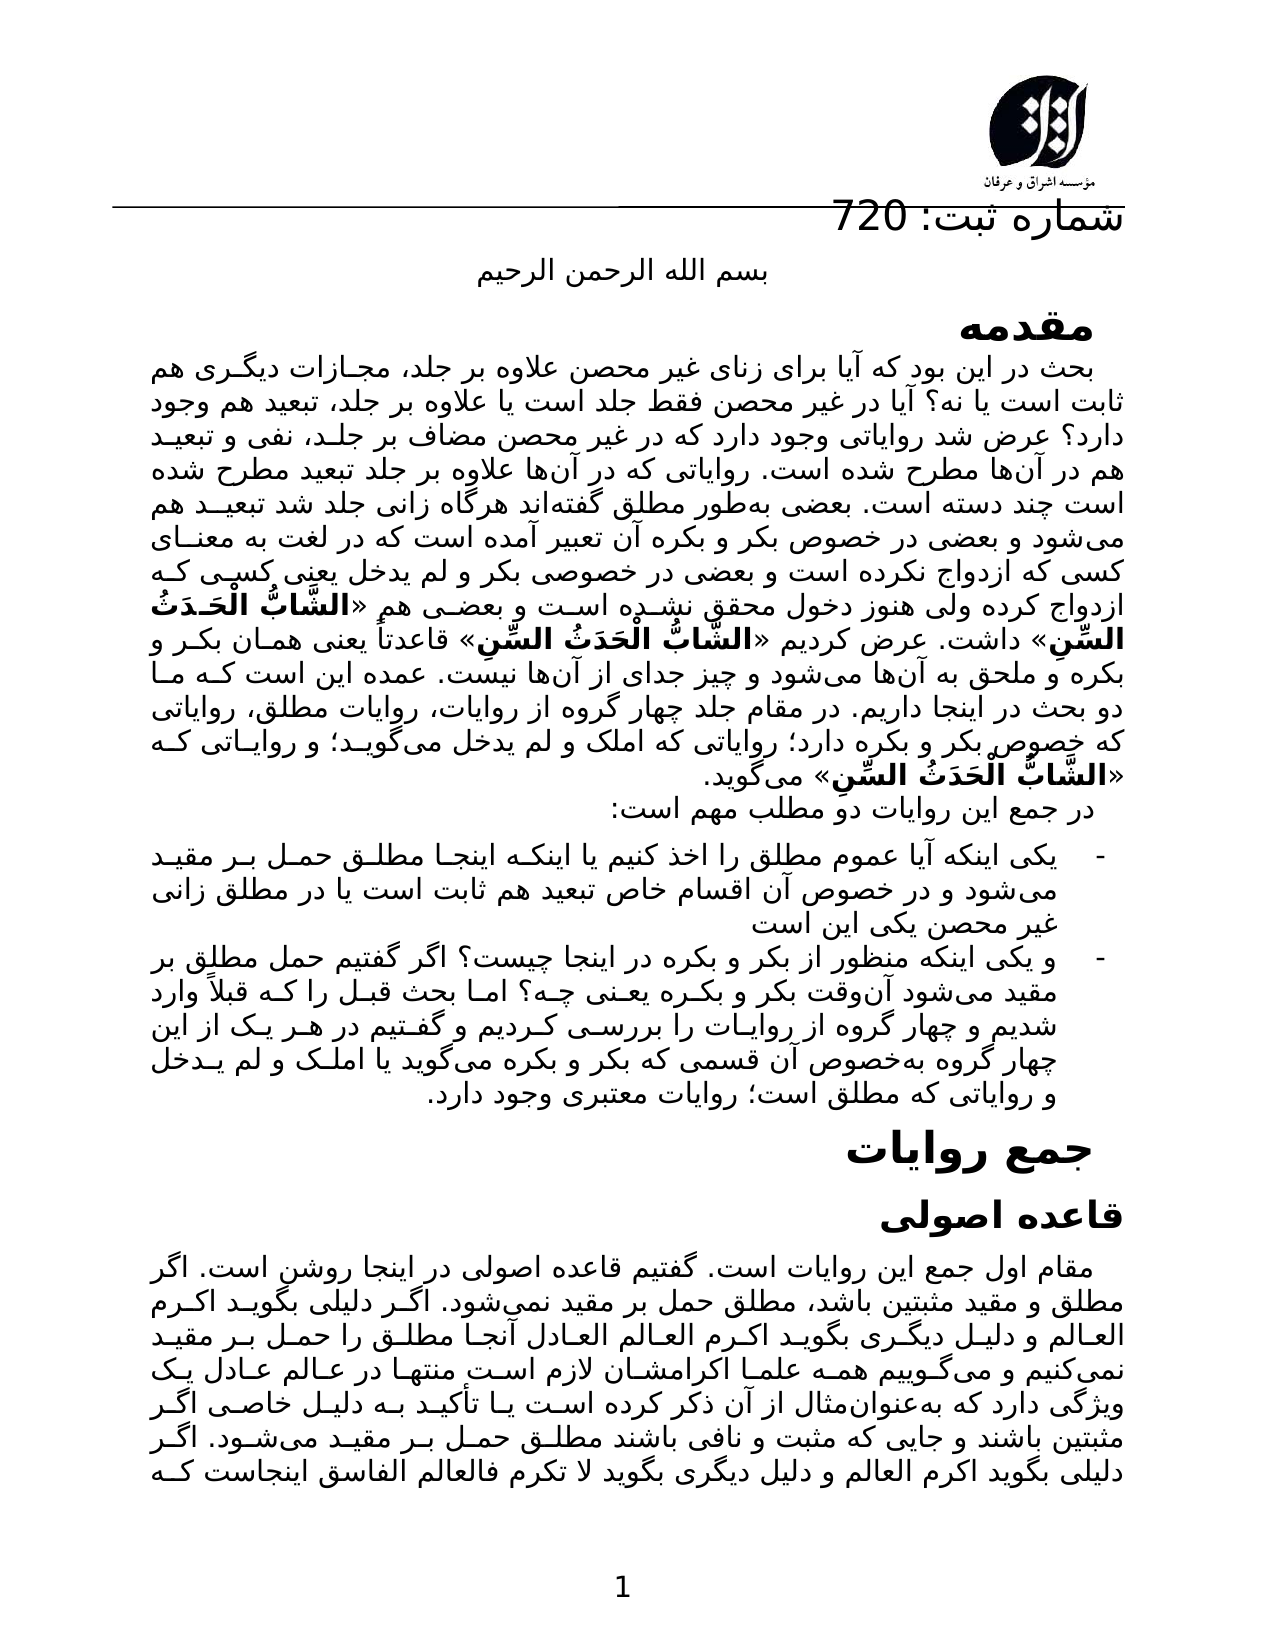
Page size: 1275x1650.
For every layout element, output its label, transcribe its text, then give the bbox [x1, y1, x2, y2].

text جمع روایات [150, 1122, 1095, 1173]
text در جمع این روایات دو مطلب مهم است: [150, 792, 1125, 826]
list یکی اینکه آیا عموم مطلق را اخذ کنیم یا اینکه اینجا مطلق حمل بر مقید می‌شود و در خصوص آن اقسام خاص تبعید هم ثابت است یا در مطلق زانی غیر محصن یکی این است [150, 838, 1095, 940]
text بحث در این بود که آیا برای زنای غیر محصن علاوه بر جلد، مجازات دیگری هم ثابت است یا نه؟ آیا در غیر محصن فقط جلد است یا علاوه بر جلد، تبعید هم وجود دارد؟ عرض شد روایاتی وجود دارد که در غیر محصن مضاف بر جلد، نفی و تبعید هم در آن‌ها مطرح شده است. روایاتی که در آن‌ها علاوه بر جلد تبعید مطرح شده است چند دسته است. بعضی به‌طور مطلق گفته‌اند هرگاه زانی جلد شد تبعید هم می‌شود و بعضی در خصوص بکر و بکره آن تعبیر آمده است که در لغت به معنای کسی که ازدواج نکرده است و بعضی در خصوصی بکر و لم یدخل یعنی کسی که ازدواج کرده ولی هنوز دخول محقق نشده است و بعضی هم «الشَّابُّ الْحَدَثُ‏ السِّنِ» داشت. عرض کردیم «الشَّابُّ الْحَدَثُ‏ السِّنِ» قاعدتاً یعنی همان بکر و بکره و ملحق به آن‌ها می‌شود و چیز جدای از آن‌ها نیست. عمده این است که ما دو بحث در اینجا داریم. در مقام جلد چهار گروه از روایات، روایات مطلق، روایاتی که خصوص بکر و بکره دارد؛ روایاتی که املک و لم یدخل می‌گوید؛ و روایاتی که «الشَّابُّ الْحَدَثُ‏ السِّنِ» می‌گوید. [150, 350, 1125, 792]
text بسم الله الرحمن الرحیم [150, 253, 1125, 287]
text مقدمه [150, 299, 1095, 350]
list و یکی اینکه منظور از بکر و بکره در اینجا چیست؟ اگر گفتیم حمل مطلق بر مقید می‌شود آن‌وقت بکر و بکره یعنی چه؟ اما بحث قبل را که قبلاً وارد شدیم و چهار گروه از روایات را بررسی کردیم و گفتیم در هر یک از این چهار گروه به‌خصوص آن قسمی که بکر و بکره می‌گوید یا املک و لم یدخل و روایاتی که مطلق است؛ روایات معتبری وجود دارد. [150, 940, 1095, 1110]
text قاعده اصولی [150, 1194, 1125, 1238]
picture [980, 75, 1096, 192]
